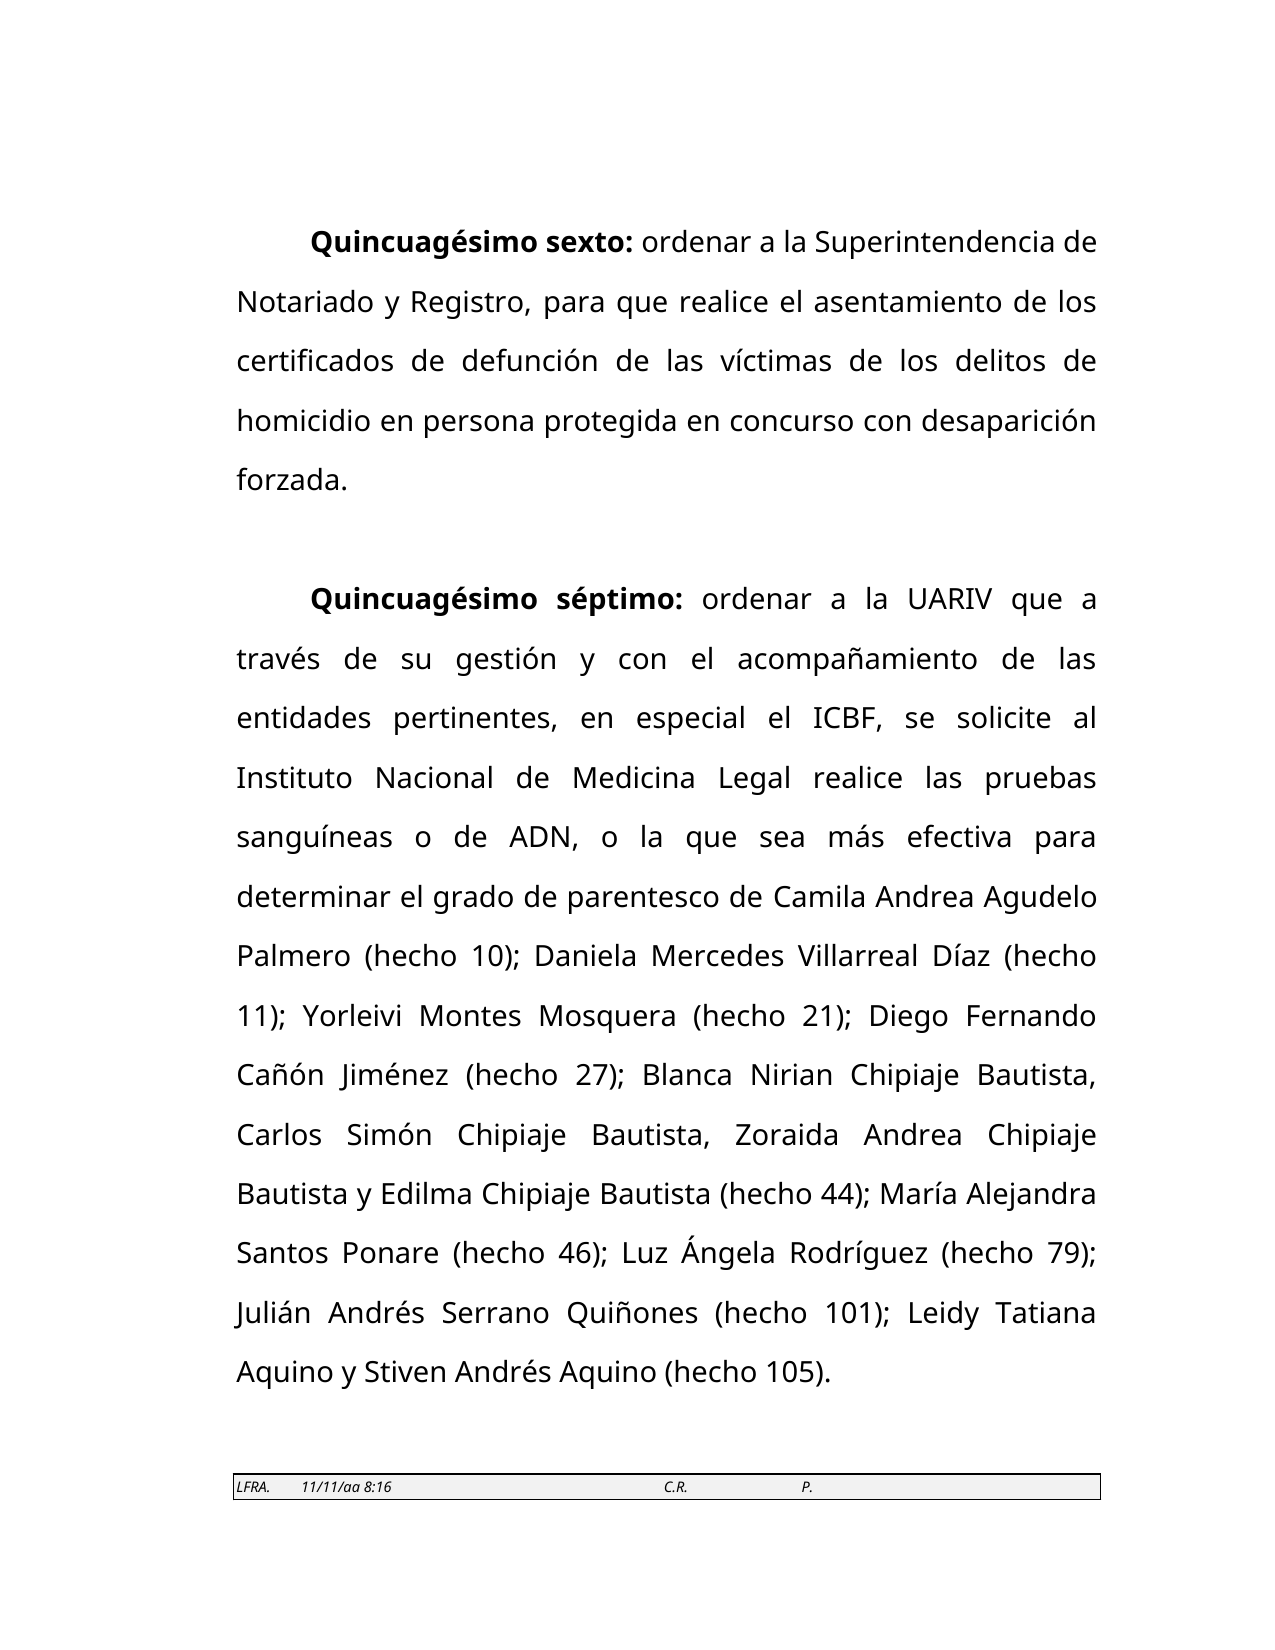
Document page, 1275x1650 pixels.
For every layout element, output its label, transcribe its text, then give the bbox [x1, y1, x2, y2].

text Quincuagésimo sexto: ordenar a la Superintendencia de Notariado y Registro, para que realice el asentamiento de los certificados de defunción de las víctimas de los delitos de homicidio en persona protegida en concurso con desaparición forzada. [236, 222, 1098, 499]
text Quincuagésimo séptimo: ordenar a la UARIV que a través de su gestión y con el acompañamiento de las entidades pertinentes, en especial el ICBF, se solicite al Instituto Nacional de Medicina Legal realice las pruebas sanguíneas o de ADN, o la que sea más efectiva para determinar el grado de parentesco de Camila Andrea Agudelo Palmero (hecho 10); Daniela Mercedes Villarreal Díaz (hecho 11); Yorleivi Montes Mosquera (hecho 21); Diego Fernando Cañón Jiménez (hecho 27); Blanca Nirian Chipiaje Bautista, Carlos Simón Chipiaje Bautista, Zoraida Andrea Chipiaje Bautista y Edilma Chipiaje Bautista (hecho 44); María Alejandra Santos Ponare (hecho 46); Luz Ángela Rodríguez (hecho 79); Julián Andrés Serrano Quiñones (hecho 101); Leidy Tatiana Aquino y Stiven Andrés Aquino (hecho 105). [236, 578, 1098, 1391]
